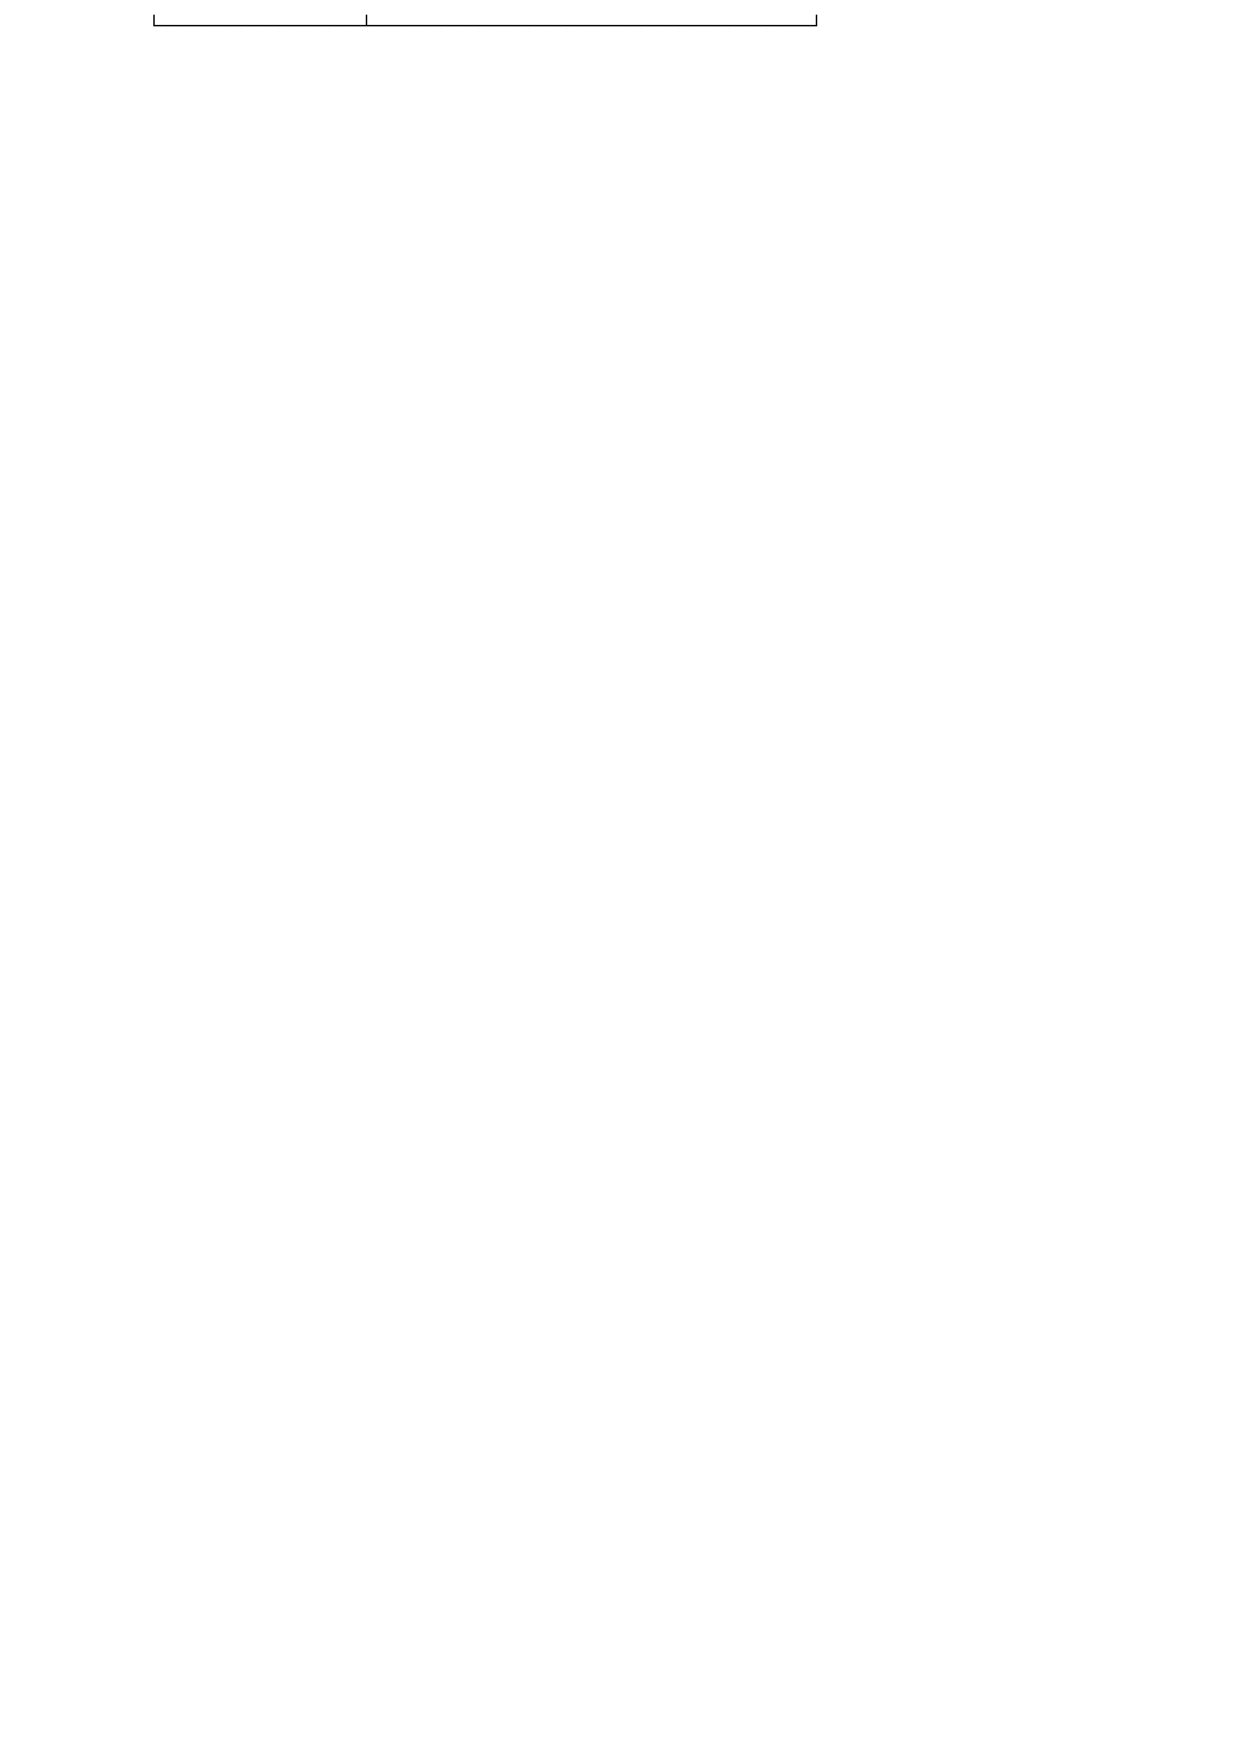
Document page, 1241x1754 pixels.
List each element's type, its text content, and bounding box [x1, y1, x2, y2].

text └────────────────┴───────────────────────────────────┘ [148, 15, 1152, 38]
